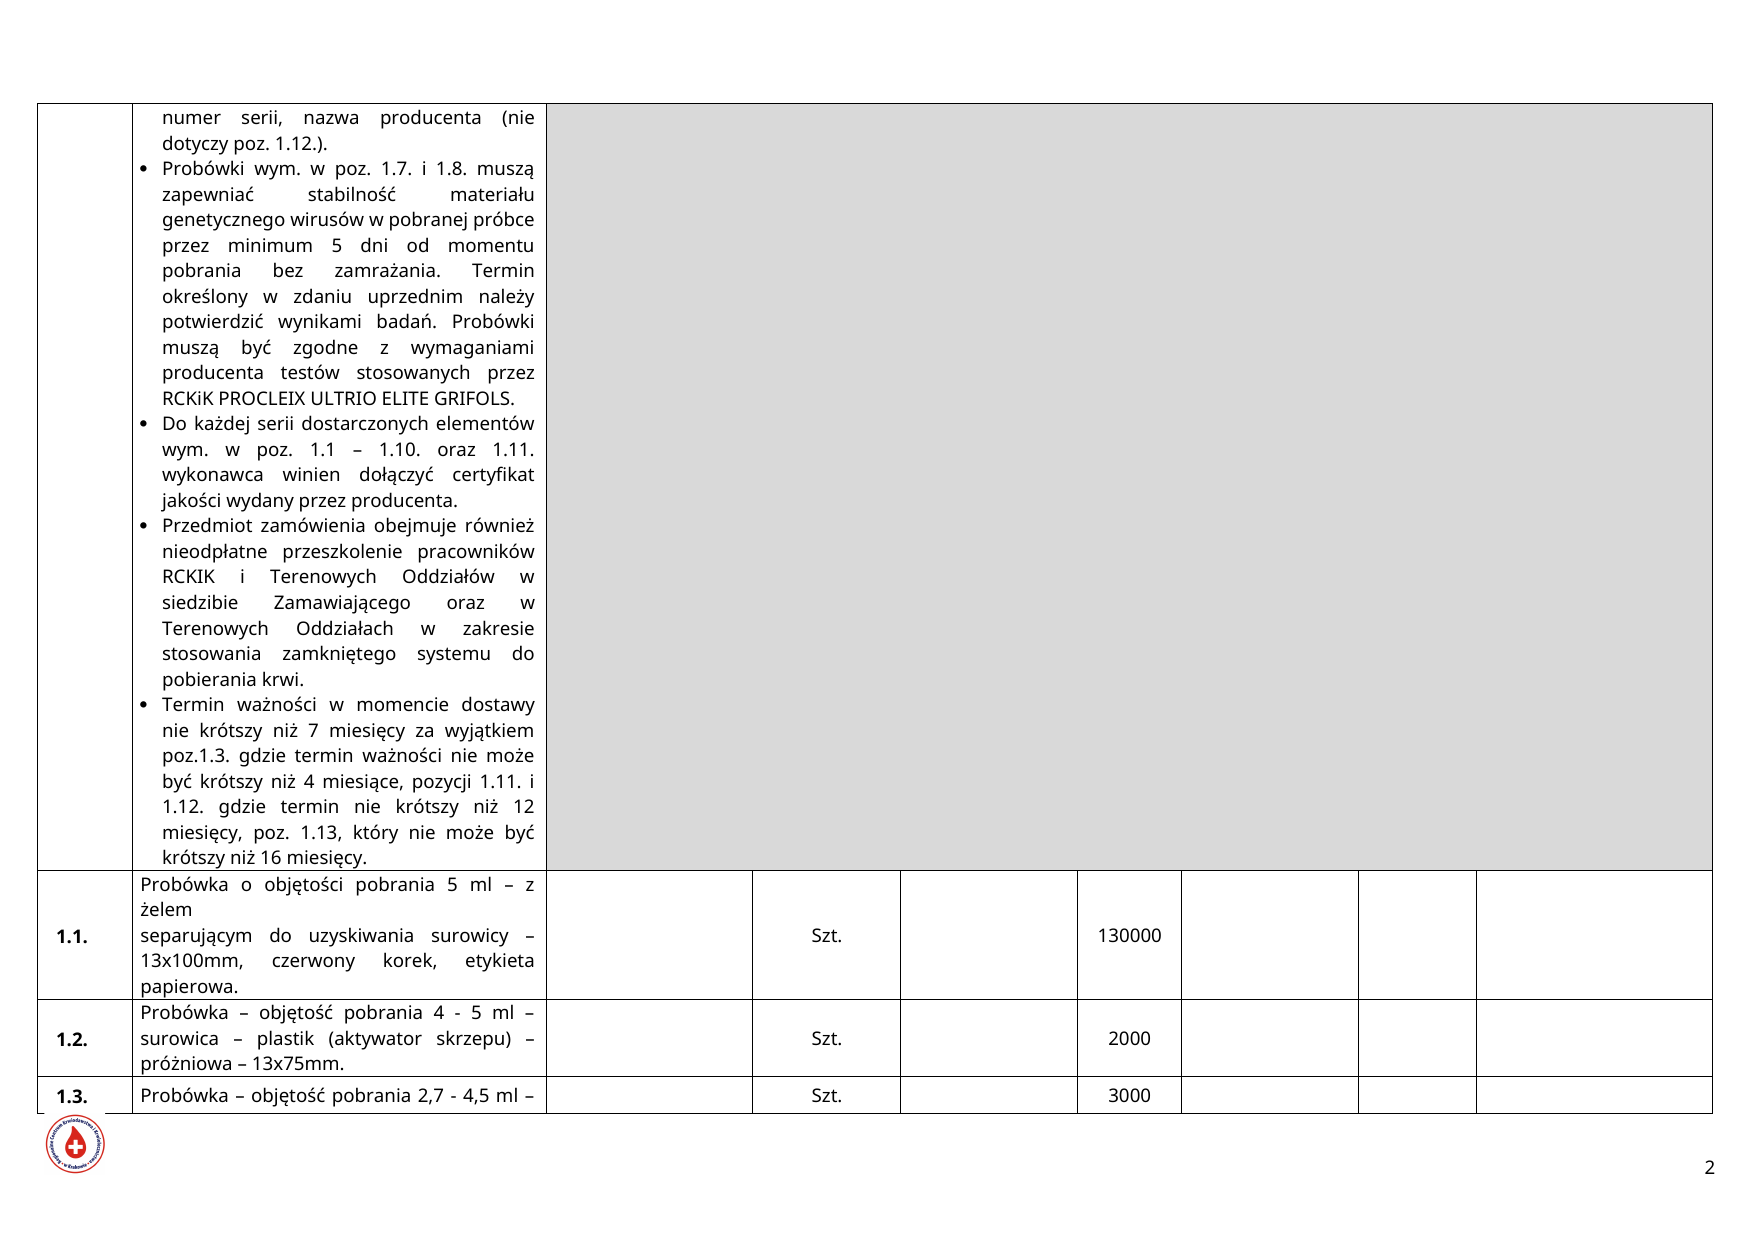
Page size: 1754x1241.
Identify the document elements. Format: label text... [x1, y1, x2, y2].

table_cell [1182, 1000, 1358, 1076]
table_cell [38, 1000, 132, 1076]
table_cell [901, 1000, 1077, 1076]
table_cell Probówka – objętość pobrania 4 - 5 ml – surowica – plastik (aktywator skrzepu) – próżniowa – 13x75mm. [133, 1000, 546, 1076]
table_cell [1182, 1077, 1358, 1112]
table_cell [1477, 871, 1712, 999]
table_cell [547, 871, 752, 999]
table_cell 3000 [1078, 1077, 1181, 1112]
table_cell 2000 [1078, 1000, 1181, 1076]
table_cell [1359, 1077, 1476, 1112]
table_cell Szt. [753, 1077, 900, 1112]
table_cell [901, 1077, 1077, 1112]
table_cell Szt. [753, 871, 900, 999]
table_cell 130000 [1078, 871, 1181, 999]
table_cell [38, 871, 132, 999]
table_cell [38, 104, 132, 870]
table_cell Probówka o objętości pobrania 5 ml – z żelem separującym do uzyskiwania surowicy – 13x100mm, czerwony korek, etykieta papierowa. [133, 871, 546, 999]
table_cell [1359, 871, 1476, 999]
table_cell [1477, 1000, 1712, 1076]
table_cell [547, 104, 1712, 870]
picture [44, 1113, 106, 1175]
table_cell [547, 1000, 752, 1076]
table_cell [1477, 1077, 1712, 1112]
table_cell [901, 871, 1077, 999]
table_cell [547, 1077, 752, 1112]
table_cell [38, 1077, 132, 1112]
table_cell Probówka – objętość pobrania 2,7 - 4,5 ml – cyt rynian sodu 3,2% szkło lub plastik / koagulometria / 13 x 75 mm- próżniowa. [133, 1077, 546, 1112]
table_cell [1182, 871, 1358, 999]
table_cell Szt. [753, 1000, 900, 1076]
table_cell [1359, 1000, 1476, 1076]
